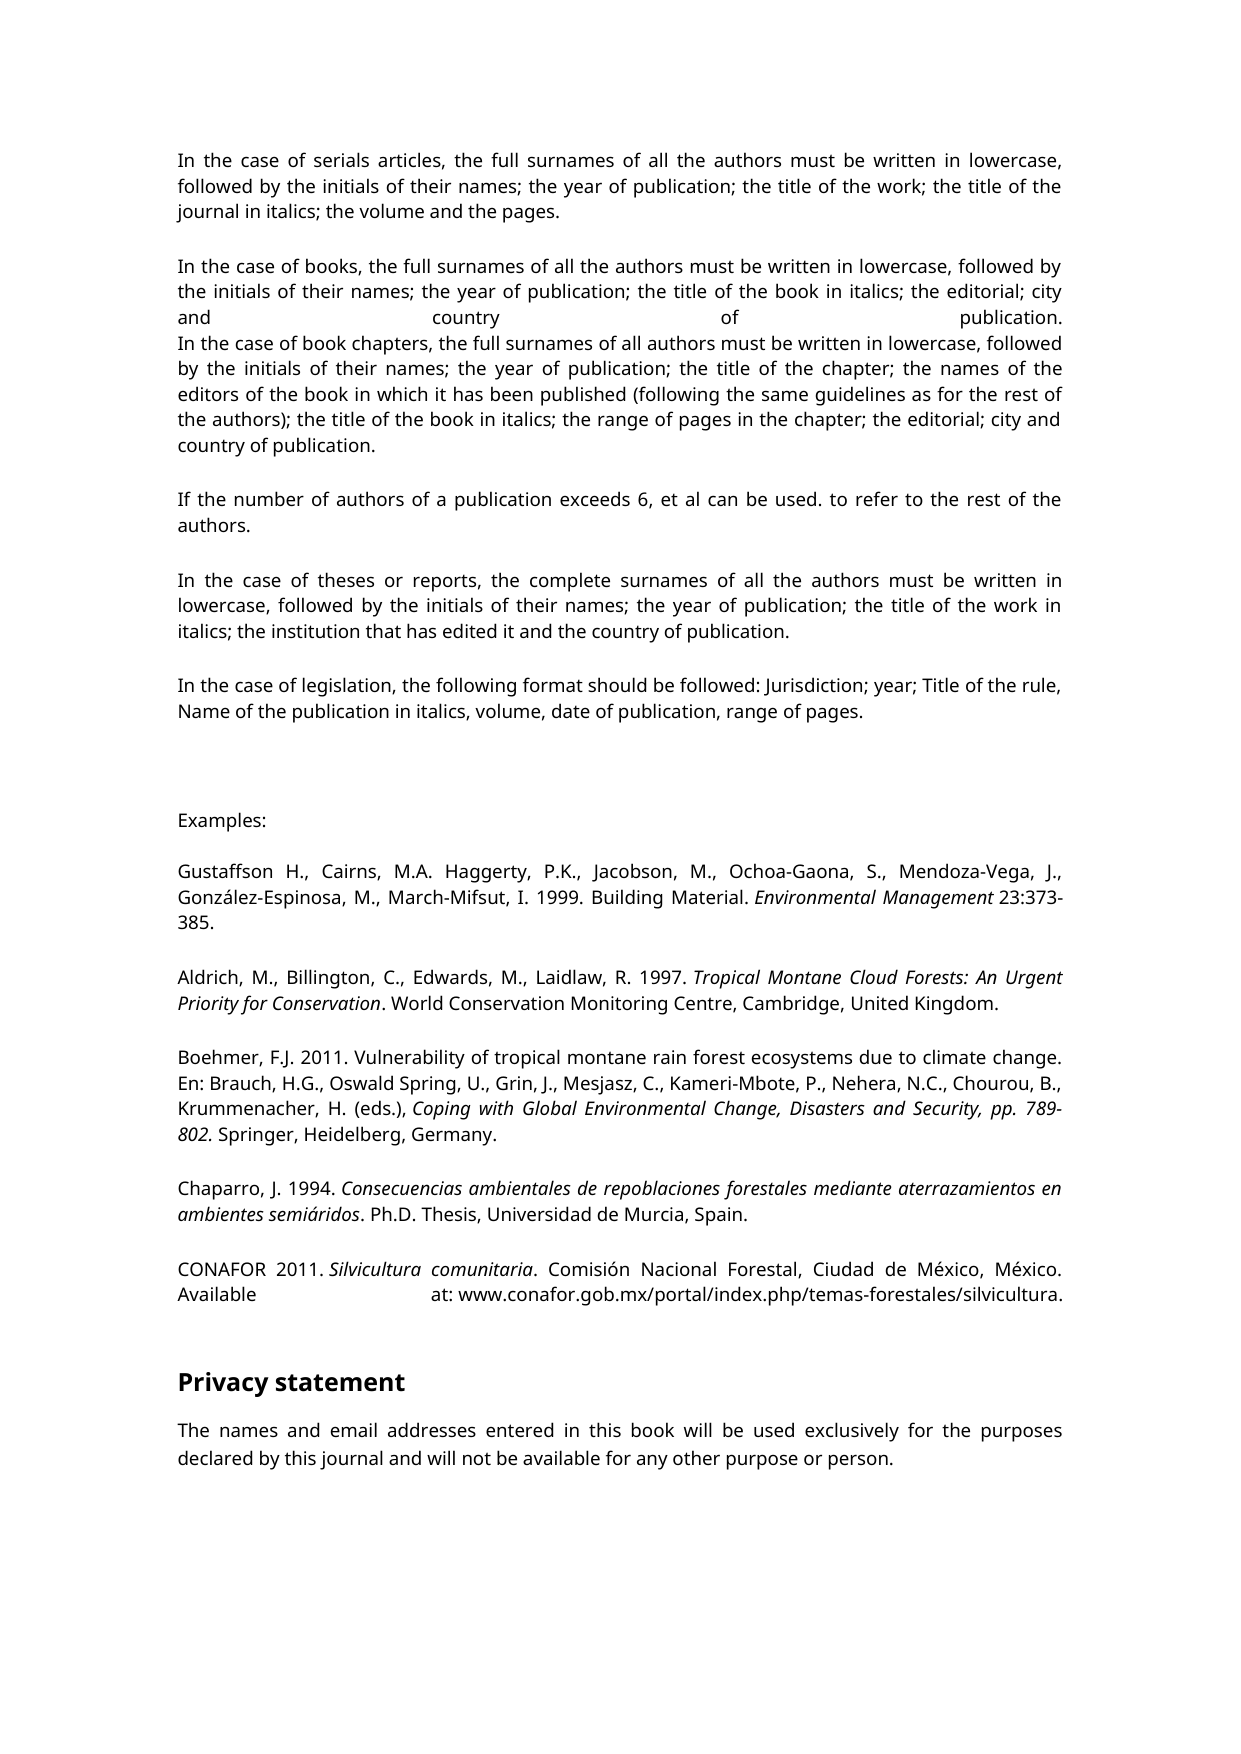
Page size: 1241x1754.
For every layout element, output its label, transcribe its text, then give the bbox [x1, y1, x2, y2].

text Chaparro, J. 1994. Consecuencias ambientales de repoblaciones forestales mediante aterrazamientos en ambientes semiáridos. Ph.D. Thesis, Universidad de Murcia, Spain. [177, 1176, 1063, 1227]
text In the case of books, the full surnames of all the authors must be written in lowercase, followed by the initials of their names; the year of publication; the title of the book in italics; the editorial; city and country of publication. In the case of book chapters, the full surnames of all authors must be written in lowercase, followed by the initials of their names; the year of publication; the title of the chapter; the names of the editors of the book in which it has been published (following the same guidelines as for the rest of the authors); the title of the book in italics; the range of pages in the chapter; the editorial; city and country of publication. [177, 253, 1063, 457]
text Privacy statement [177, 1364, 1063, 1398]
text If the number of authors of a publication exceeds 6, et al can be used. to refer to the rest of the authors. [177, 487, 1063, 538]
text In the case of legislation, the following format should be followed: Jurisdiction; year; Title of the rule, Name of the publication in italics, volume, date of publication, range of pages. [177, 673, 1063, 724]
text In the case of serials articles, the full surnames of all the authors must be written in lowercase, followed by the initials of their names; the year of publication; the title of the work; the title of the journal in italics; the volume and the pages. [177, 148, 1063, 224]
text The names and email addresses entered in this book will be used exclusively for the purposes declared by this journal and will not be available for any other purpose or person. [177, 1418, 1063, 1471]
text In the case of theses or reports, the complete surnames of all the authors must be written in lowercase, followed by the initials of their names; the year of publication; the title of the work in italics; the institution that has edited it and the country of publication. [177, 567, 1063, 643]
text Aldrich, M., Billington, C., Edwards, M., Laidlaw, R. 1997. Tropical Montane Cloud Forests: An Urgent Priority for Conservation. World Conservation Monitoring Centre, Cambridge, United Kingdom. [177, 964, 1063, 1015]
text Boehmer, F.J. 2011. Vulnerability of tropical montane rain forest ecosystems due to climate change. En: Brauch, H.G., Oswald Spring, U., Grin, J., Mesjasz, C., Kameri-Mbote, P., Nehera, N.C., Chourou, B., Krummenacher, H. (eds.), Coping with Global Environmental Change, Disasters and Security, pp. 789-802. Springer, Heidelberg, Germany. [177, 1044, 1063, 1147]
text Examples: Gustaffson H., Cairns, M.A. Haggerty, P.K., Jacobson, M., Ochoa-Gaona, S., Mendoza-Vega, J., González-Espinosa, M., March-Mifsut, I. 1999. Building Material. Environmental Management 23:373-385. [177, 807, 1063, 935]
text CONAFOR 2011. Silvicultura comunitaria. Comisión Nacional Forestal, Ciudad de México, México. Available at: www.conafor.gob.mx/portal/index.php/temas-forestales/silvicultura. [177, 1256, 1063, 1335]
